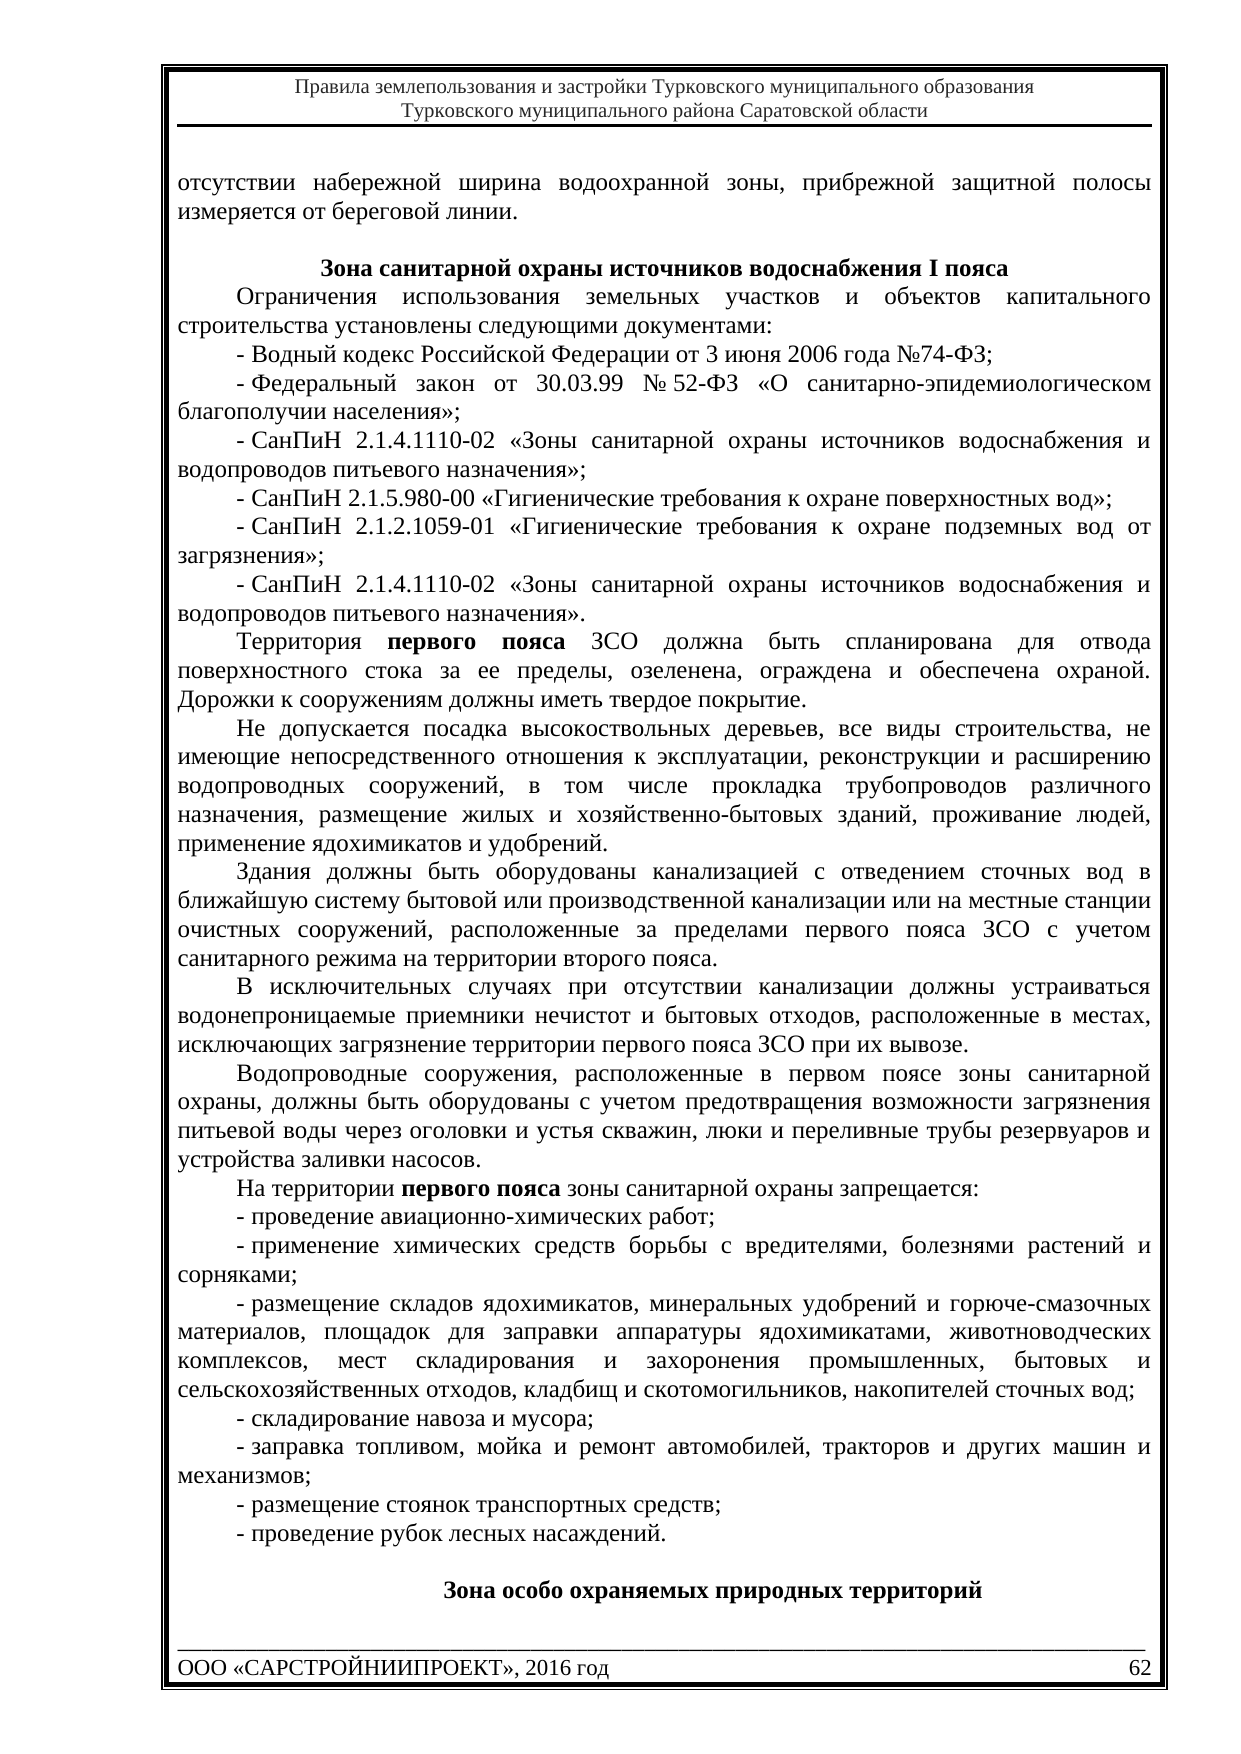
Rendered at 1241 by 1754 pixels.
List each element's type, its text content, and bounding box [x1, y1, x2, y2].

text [177, 167, 1152, 225]
list размещение складов ядохимикатов, минеральных удобрений и горюче-смазочных материалов, площадок для заправки аппаратуры ядохимикатами, животноводческих комплексов, мест складирования и захоронения промышленных, бытовых и сельскохозяйственных отходов, кладбищ и скотомогильников, накопителей сточных вод; [177, 1288, 1152, 1403]
list СанПиН 2.1.4.1110-02 «Зоны санитарной охраны источников водоснабжения и водопроводов питьевого назначения»; [177, 425, 1152, 483]
text Здания должны быть оборудованы канализацией с отведением сточных вод в ближайшую систему бытовой или производственной канализации или на местные станции очистных сооружений, расположенные за пределами первого пояса ЗСО с учетом санитарного режима на территории второго пояса. [177, 856, 1152, 971]
list заправка топливом, мойка и ремонт автомобилей, тракторов и других машин и механизмов; [177, 1431, 1152, 1489]
text Зона санитарной охраны источников водоснабжения I пояса [177, 253, 1152, 281]
text На территории первого пояса зоны санитарной охраны запрещается: [177, 1173, 1152, 1201]
text В исключительных случаях при отсутствии канализации должны устраиваться водонепроницаемые приемники нечистот и бытовых отходов, расположенные в местах, исключающих загрязнение территории первого пояса ЗСО при их вывозе. [177, 971, 1152, 1058]
list СанПиН 2.1.4.1110-02 «Зоны санитарной охраны источников водоснабжения и водопроводов питьевого назначения». [177, 569, 1152, 626]
text Зона особо охраняемых природных территорий [274, 1575, 1152, 1604]
text Ограничения использования земельных участков и объектов капитального строительства установлены следующими документами: [177, 281, 1152, 339]
list СанПиН 2.1.5.980-00 «Гигиенические требования к охране поверхностных вод»; [177, 483, 1152, 511]
text Водопроводные сооружения, расположенные в первом поясе зоны санитарной охраны, должны быть оборудованы с учетом предотвращения возможности загрязнения питьевой воды через оголовки и устья скважин, люки и переливные трубы резервуаров и устройства заливки насосов. [177, 1058, 1152, 1173]
list применение химических средств борьбы с вредителями, болезнями растений и сорняками; [177, 1230, 1152, 1288]
list проведение рубок лесных насаждений. [177, 1518, 1152, 1546]
text Территория первого пояса ЗСО должна быть спланирована для отвода поверхностного стока за ее пределы, озеленена, ограждена и обеспечена охраной. Дорожки к сооружениям должны иметь твердое покрытие. [177, 626, 1152, 713]
list размещение стоянок транспортных средств; [177, 1489, 1152, 1518]
list СанПиН 2.1.2.1059-01 «Гигиенические требования к охране подземных вод от загрязнения»; [177, 511, 1152, 569]
list проведение авиационно-химических работ; [177, 1201, 1152, 1230]
list Федеральный закон от 30.03.99 № 52-ФЗ «О санитарно-эпидемиологическом благополучии населения»; [177, 368, 1152, 425]
list Водный кодекс Российской Федерации от 3 июня 2006 года №74-ФЗ; [177, 339, 1152, 368]
list складирование навоза и мусора; [177, 1403, 1152, 1431]
text Не допускается посадка высокоствольных деревьев, все виды строительства, не имеющие непосредственного отношения к эксплуатации, реконструкции и расширению водопроводных сооружений, в том числе прокладка трубопроводов различного назначения, размещение жилых и хозяйственно-бытовых зданий, проживание людей, применение ядохимикатов и удобрений. [177, 713, 1152, 856]
